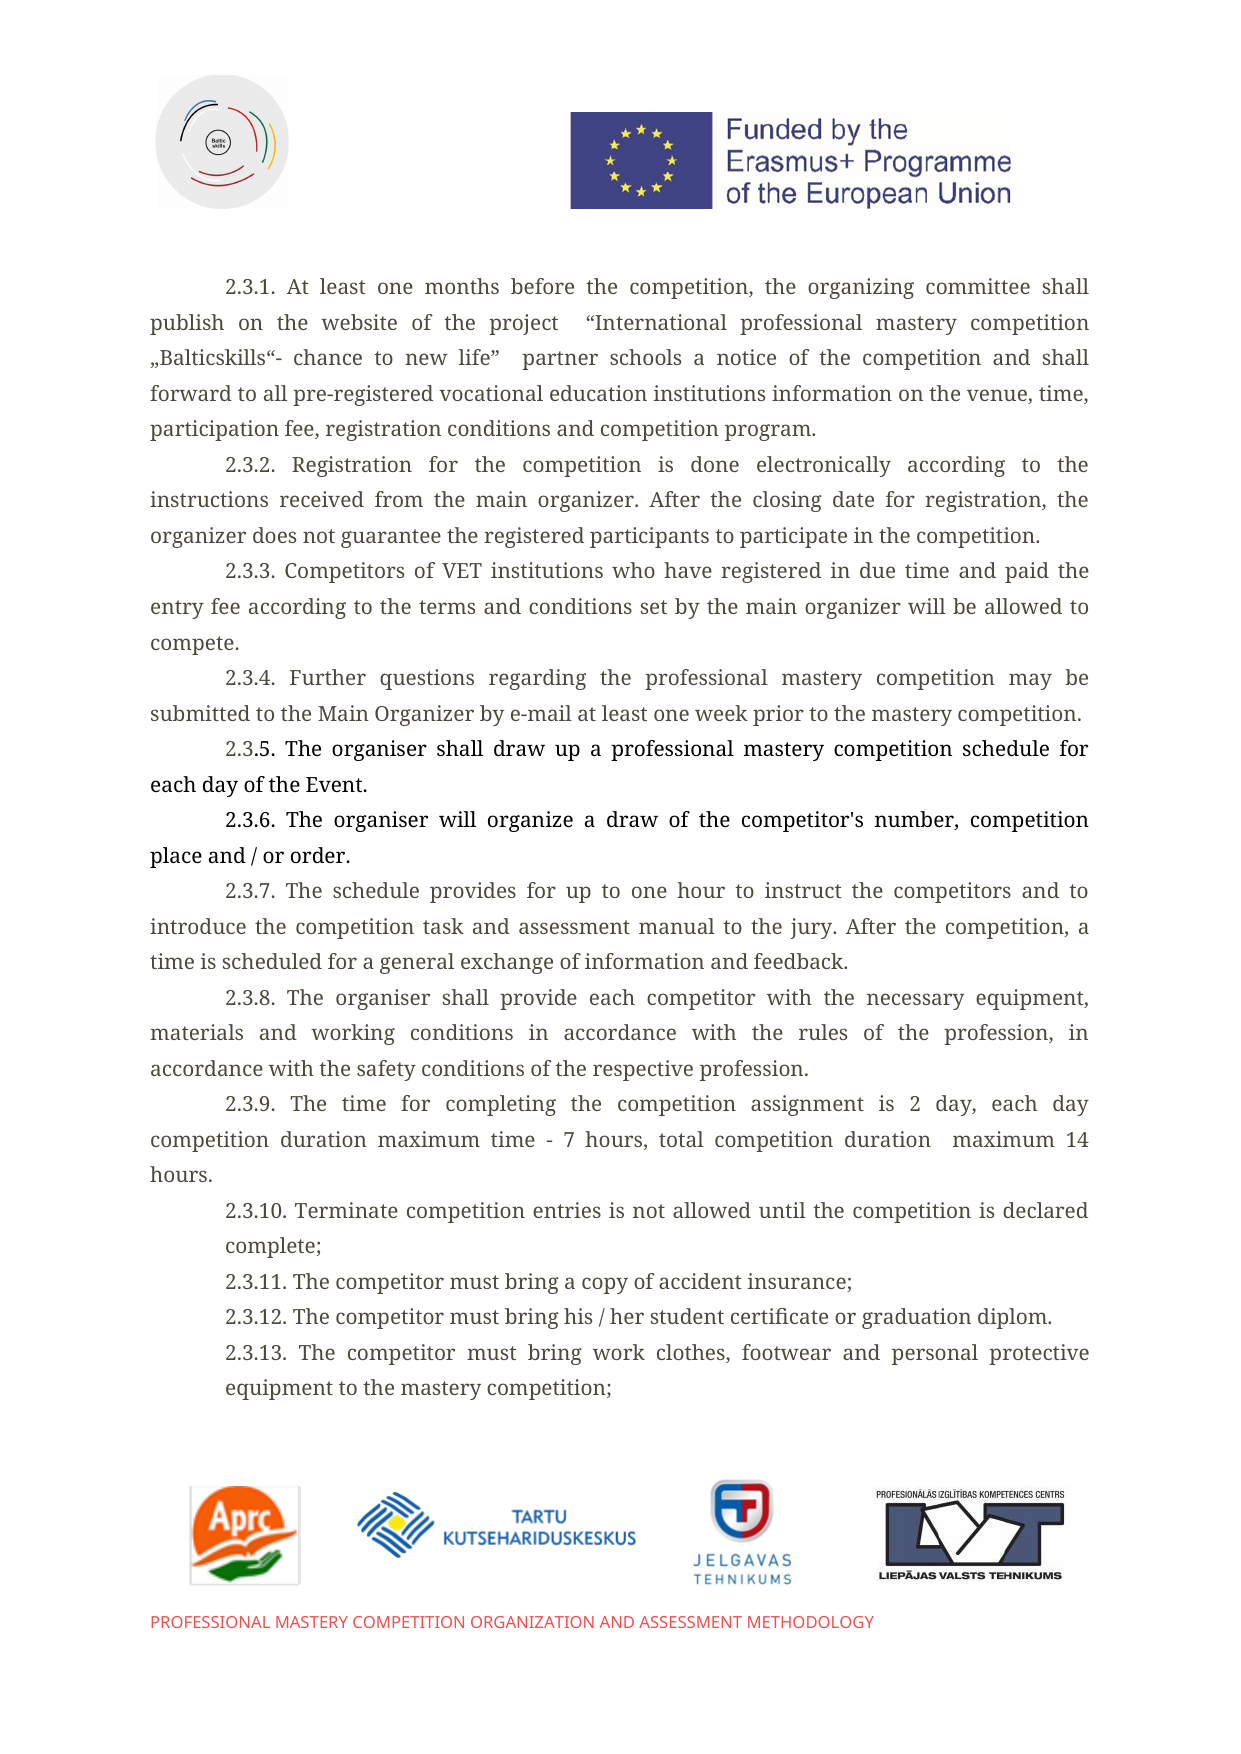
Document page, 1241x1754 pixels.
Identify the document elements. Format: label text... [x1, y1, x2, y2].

list 2.3.13. The competitor must bring work clothes, footwear and personal protective equipment to the mastery competition; [225, 1338, 1090, 1402]
list 2.3.7. The schedule provides for up to one hour to instruct the competitors and to introduce the competition task and assessment manual to the jury. After the competition, a time is scheduled for a general exchange of information and feedback. [150, 876, 1090, 976]
list 2.3.9. The time for completing the competition assignment is 2 day, each day competition duration maximum time - 7 hours, total competition duration maximum 14 hours. [150, 1089, 1090, 1189]
list 2.3.8. The organiser shall provide each competitor with the necessary equipment, materials and working conditions in accordance with the rules of the profession, in accordance with the safety conditions of the respective profession. [150, 983, 1090, 1082]
list 2.3.11. The competitor must bring a copy of accident insurance; [225, 1267, 1090, 1295]
picture [350, 1486, 644, 1563]
list 2.3.4. Further questions regarding the professional mastery competition may be submitted to the Main Organizer by e-mail at least one week prior to the mastery competition. [150, 663, 1090, 727]
list 2.3.3. Competitors of VET institutions who have registered in due time and paid the entry fee according to the terms and conditions set by the main organizer will be allowed to compete. [150, 557, 1090, 656]
list 2.3.2. Registration for the competition is done electronically according to the instructions received from the main organizer. After the closing date for registration, the organizer does not guarantee the registered participants to participate in the competition. [150, 450, 1090, 549]
picture [570, 112, 1011, 209]
picture [667, 1457, 817, 1611]
list 2.3.5. The organiser shall draw up a professional mastery competition schedule for each day of the Event. [150, 734, 1090, 798]
list 2.3.1. At least one months before the competition, the organizing committee shall publish on the website of the project “International professional mastery competition „Balticskills“- chance to new life” partner schools a notice of the competition and shall forward to all pre-registered vocational education institutions information on the venue, time, participation fee, registration conditions and competition program. [150, 272, 1090, 443]
picture [188, 1486, 301, 1589]
list 2.3.6. The organiser will organize a draw of the competitor's number, competition place and / or order. [150, 805, 1090, 869]
list 2.3.10. Terminate competition entries is not allowed until the competition is declared complete; [225, 1196, 1090, 1260]
picture [873, 1486, 1070, 1582]
list 2.3.12. The competitor must bring his / her student certificate or graduation diplom. [225, 1302, 1090, 1331]
picture [155, 75, 289, 209]
